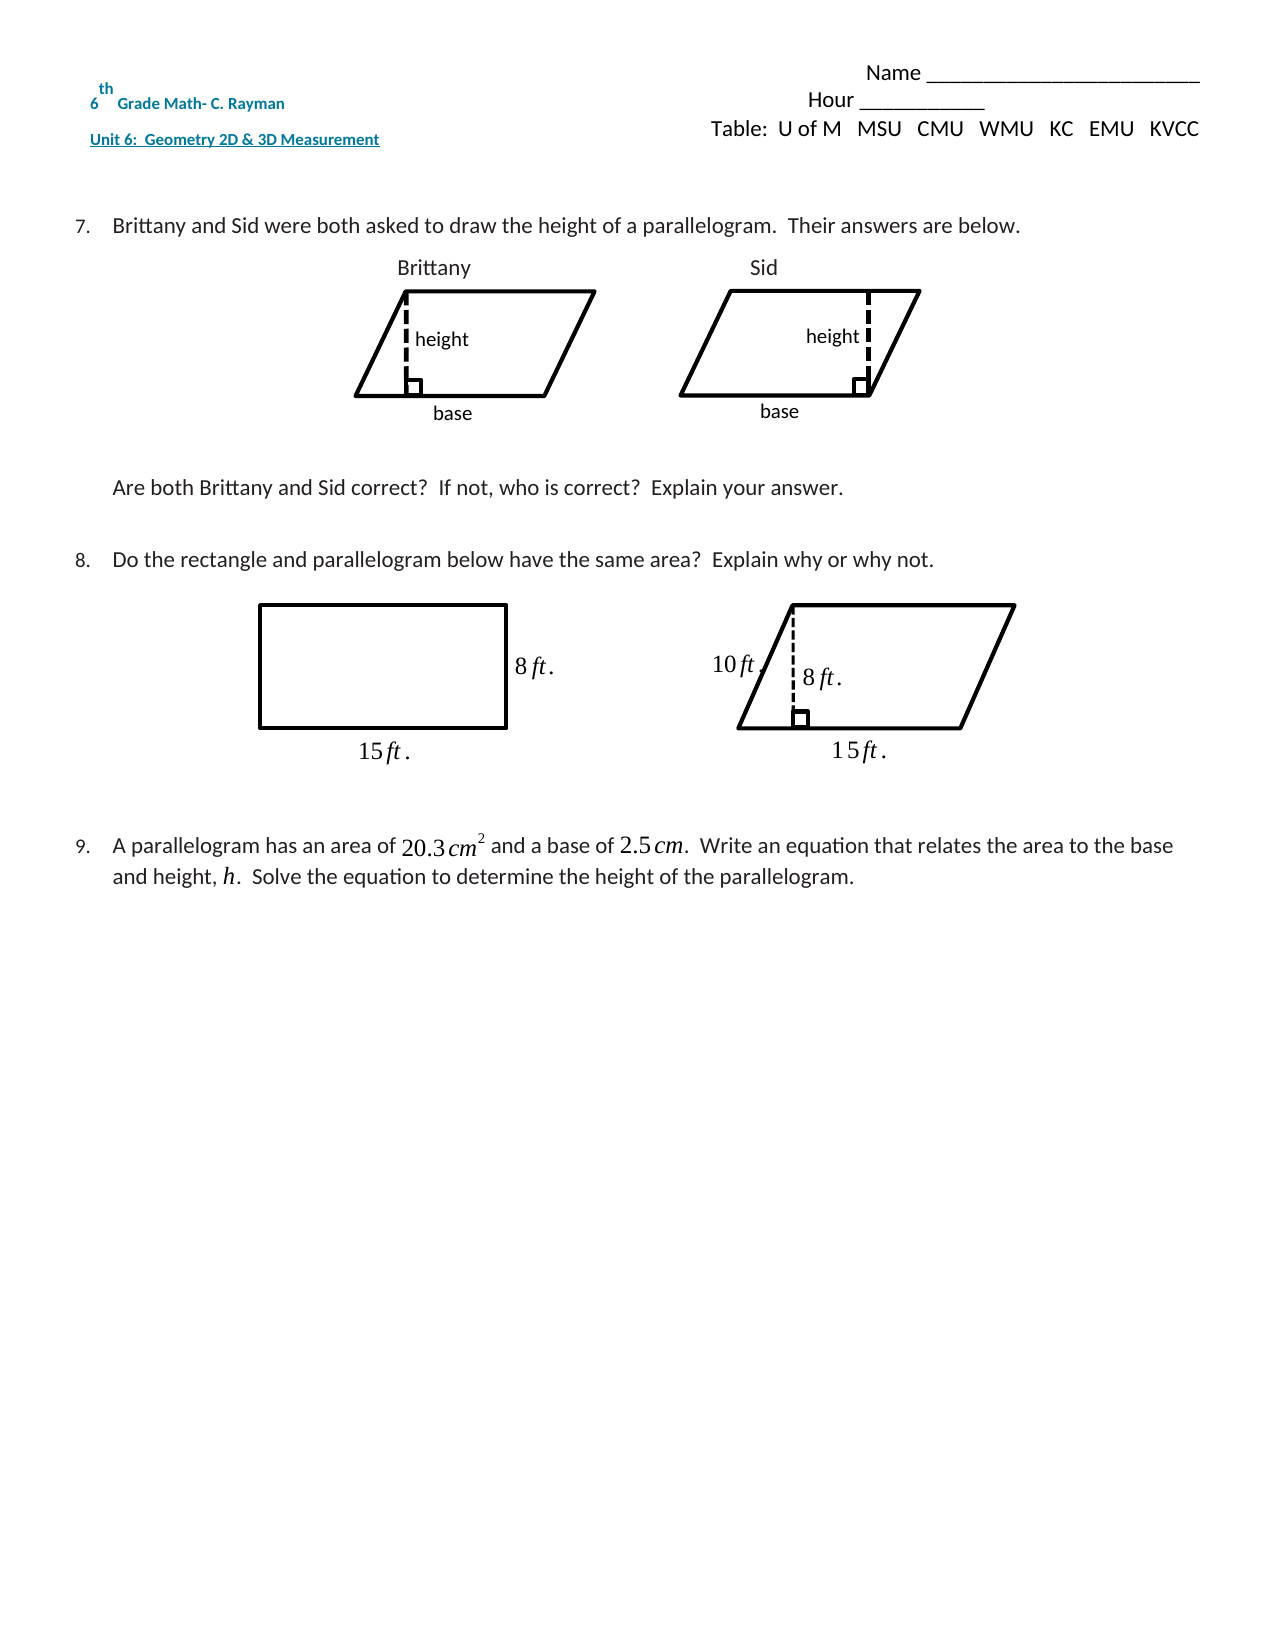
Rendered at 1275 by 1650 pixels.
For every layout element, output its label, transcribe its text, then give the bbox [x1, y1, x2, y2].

list Are both Brittany and Sid correct? If not, who is correct? Explain your answer. [112, 473, 1200, 501]
list Brittany and Sid were both asked to draw the height of a parallelogram. Their answers are below. [75, 212, 1200, 239]
text Do the rectangle and parallelogram below have the same area? Explain why or why not. [75, 545, 1200, 573]
text A parallelogram has an area of and a base of . Write an equation that relates the area to the base and height, . Solve the equation to determine the height of the parallelogram. [75, 830, 1200, 890]
text Brittany Sid [75, 253, 1200, 281]
